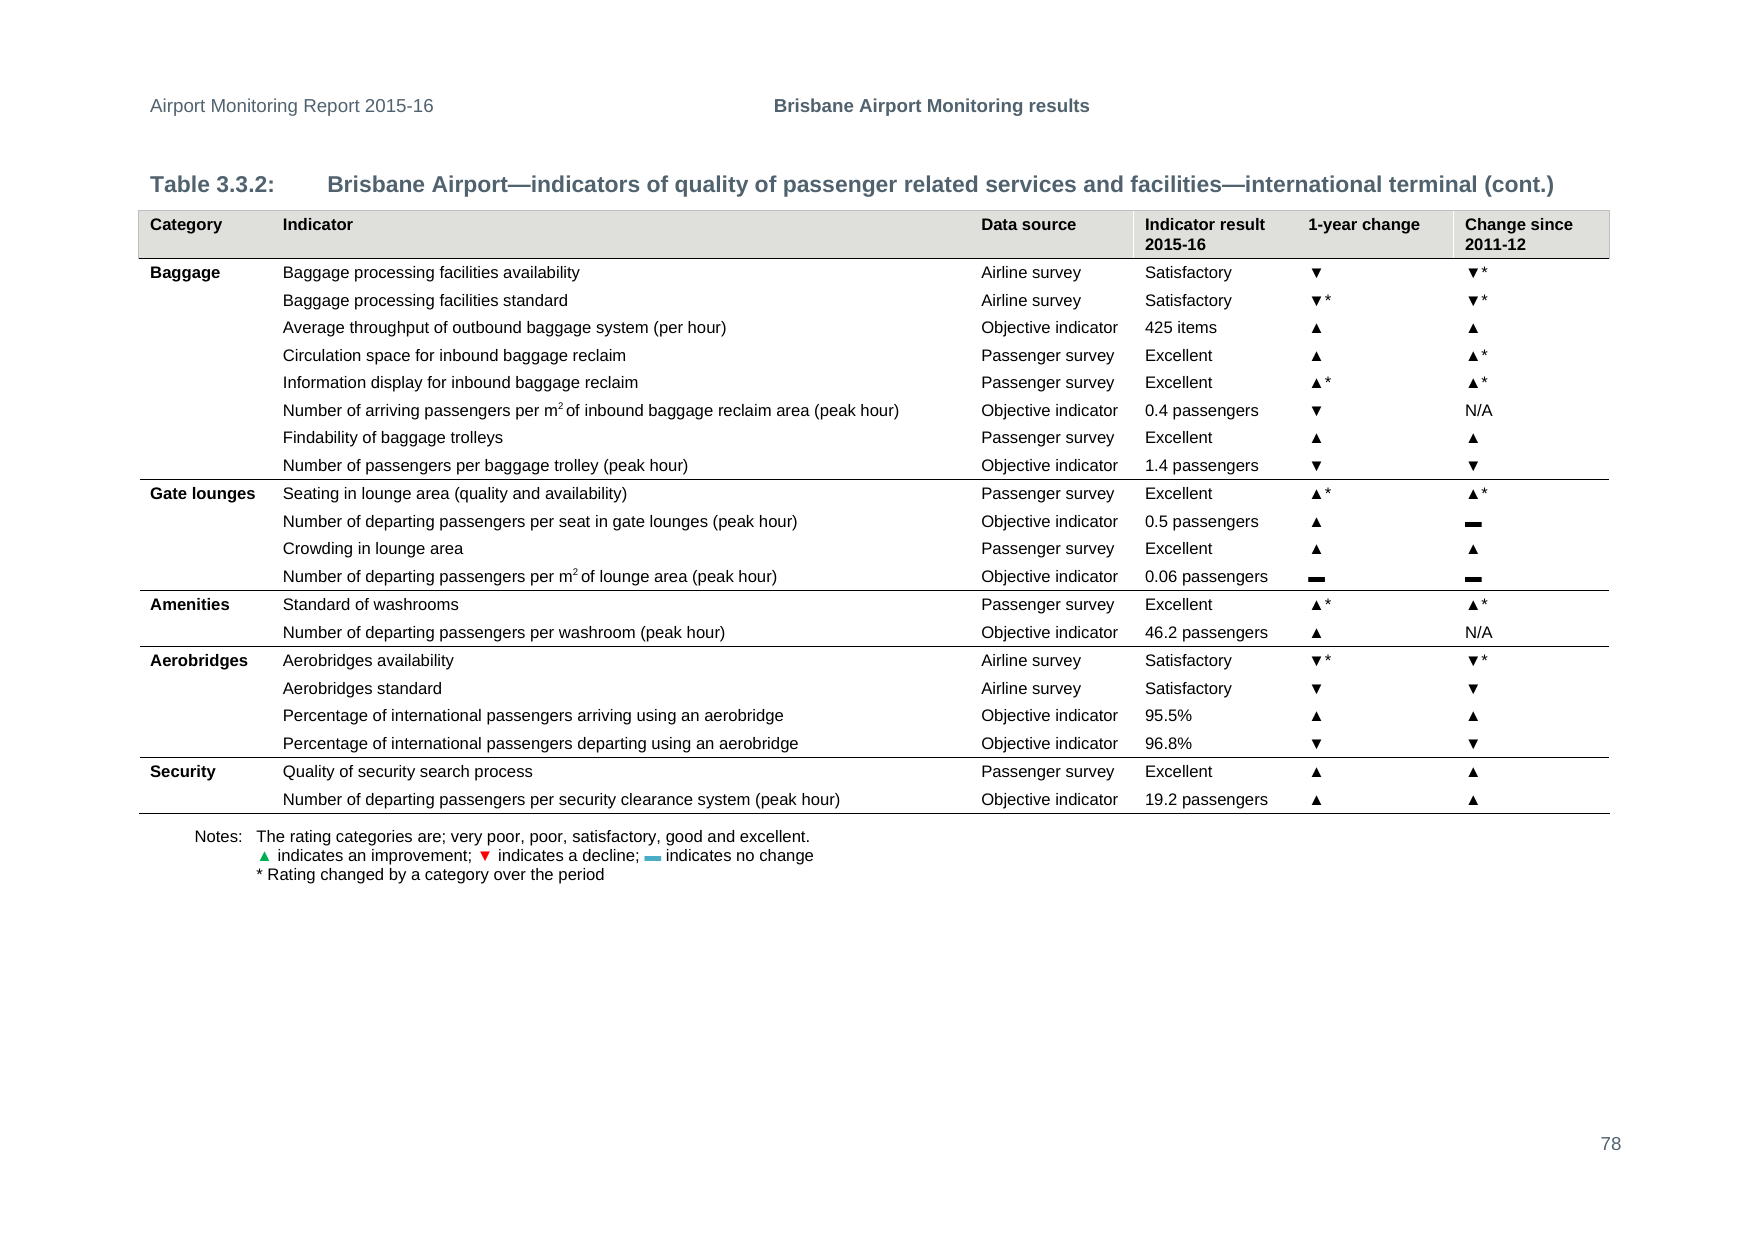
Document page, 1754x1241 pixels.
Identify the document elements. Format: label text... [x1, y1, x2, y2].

text * Rating changed by a category over the period [256, 865, 1621, 884]
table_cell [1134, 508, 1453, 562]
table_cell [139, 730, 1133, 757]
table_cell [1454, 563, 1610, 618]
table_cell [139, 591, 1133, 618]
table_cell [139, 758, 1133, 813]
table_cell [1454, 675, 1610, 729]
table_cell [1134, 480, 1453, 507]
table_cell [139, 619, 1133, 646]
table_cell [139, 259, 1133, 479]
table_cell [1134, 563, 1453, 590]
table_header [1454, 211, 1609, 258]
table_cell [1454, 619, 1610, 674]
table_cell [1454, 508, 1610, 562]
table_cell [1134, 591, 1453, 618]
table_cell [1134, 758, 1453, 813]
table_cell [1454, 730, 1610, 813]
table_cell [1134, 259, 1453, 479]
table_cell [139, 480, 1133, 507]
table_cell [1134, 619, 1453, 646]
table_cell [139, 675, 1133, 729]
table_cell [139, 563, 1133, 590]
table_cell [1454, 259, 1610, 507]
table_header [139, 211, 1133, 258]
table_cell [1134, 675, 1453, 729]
text Notes: The rating categories are; very poor, poor, satisfactory, good and excellent. ▲ indicates an improvement; ▼ indicates a decline; ▬ indicates no change [194, 827, 1621, 865]
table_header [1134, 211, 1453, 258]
text Table 3.3.2: Brisbane Airport—indicators of quality of passenger related services and facilities—international terminal (cont.) [150, 171, 1621, 197]
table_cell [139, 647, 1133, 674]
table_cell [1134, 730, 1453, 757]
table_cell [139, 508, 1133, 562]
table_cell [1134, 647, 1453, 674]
